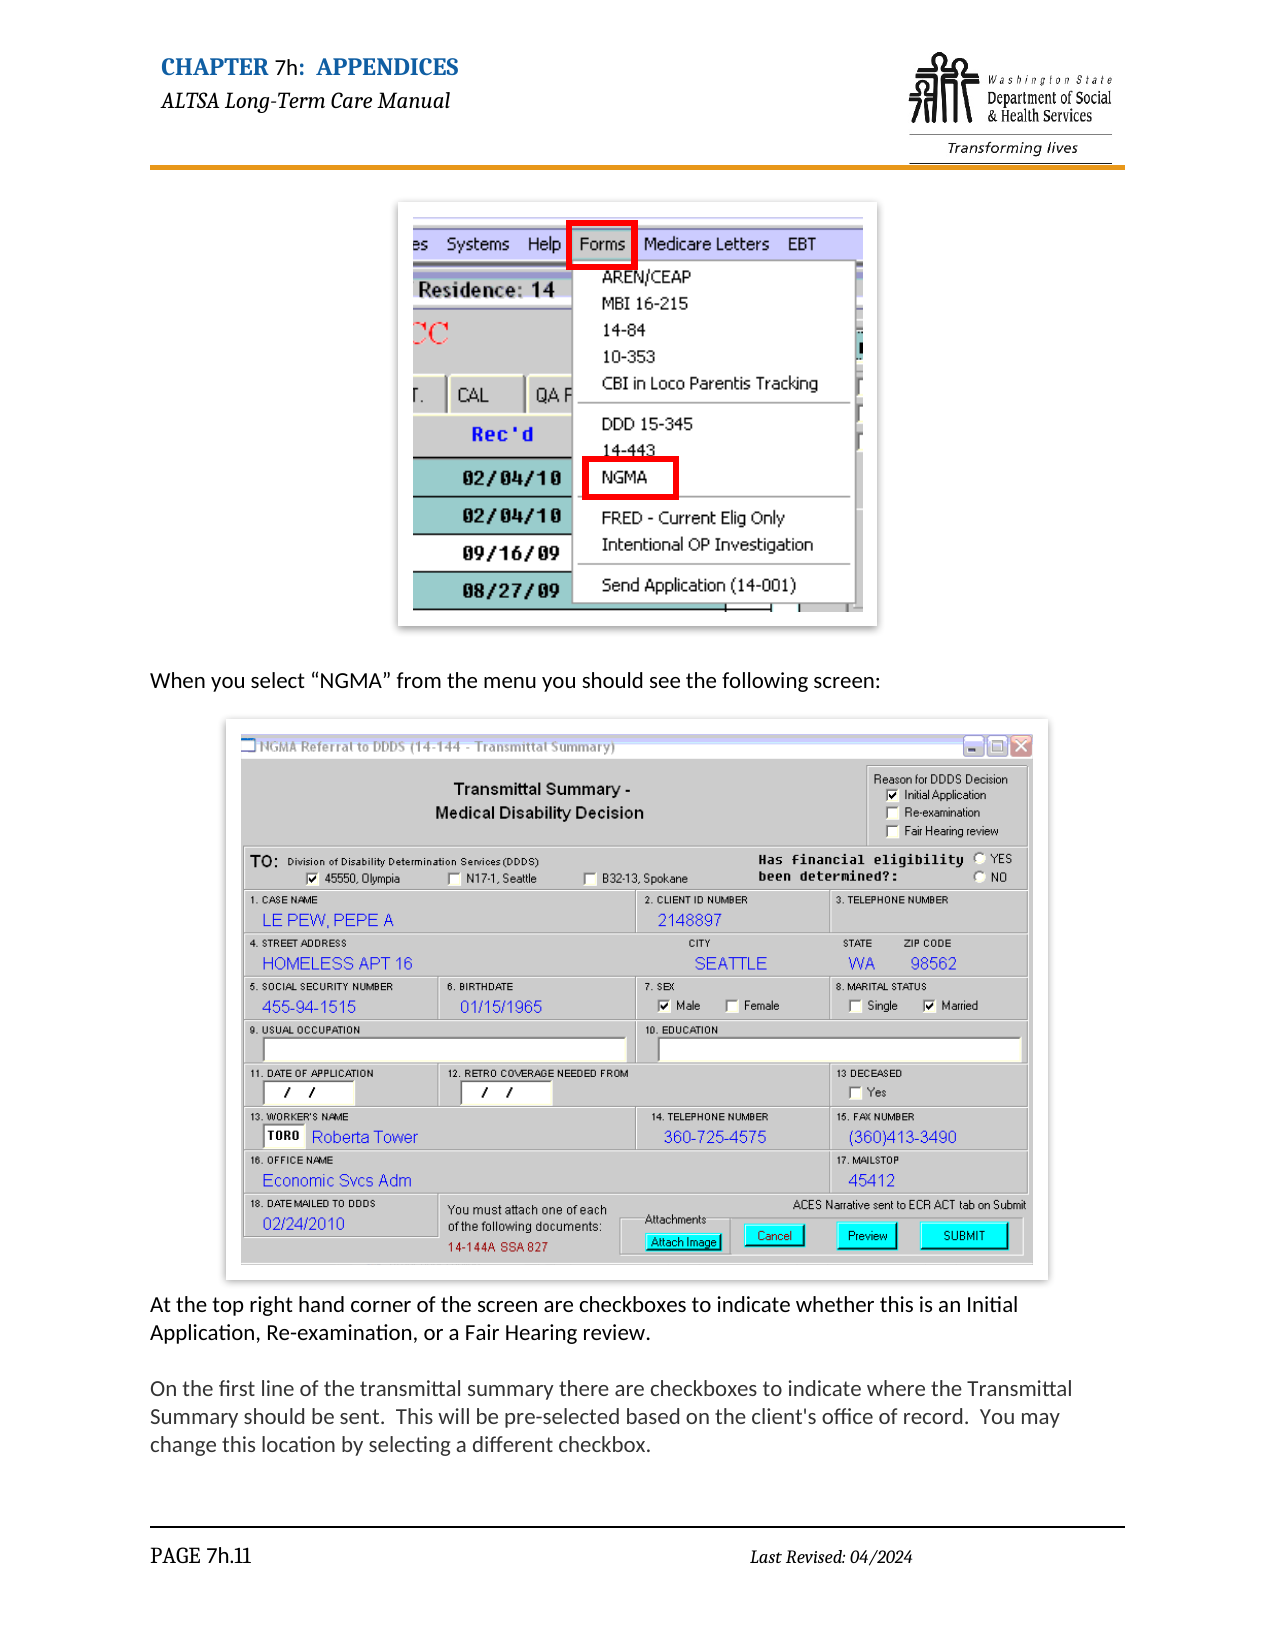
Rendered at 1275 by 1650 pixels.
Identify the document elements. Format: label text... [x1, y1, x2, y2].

picture [413, 217, 863, 612]
picture [907, 52, 1113, 165]
picture [241, 734, 1033, 1265]
text On the first line of the transmittal summary there are checkboxes to indicate where the Transmittal Summary should be sent. This will be pre-selected based on the client's office of record. You may change this location by selecting a different checkbox. [150, 1374, 1125, 1458]
text At the top right hand corner of the screen are checkboxes to indicate whether this is an Initial Application, Re-examination, or a Fair Hearing review. [150, 1290, 1125, 1346]
text When you select “NGMA” from the menu you should see the following screen: [150, 667, 1125, 694]
